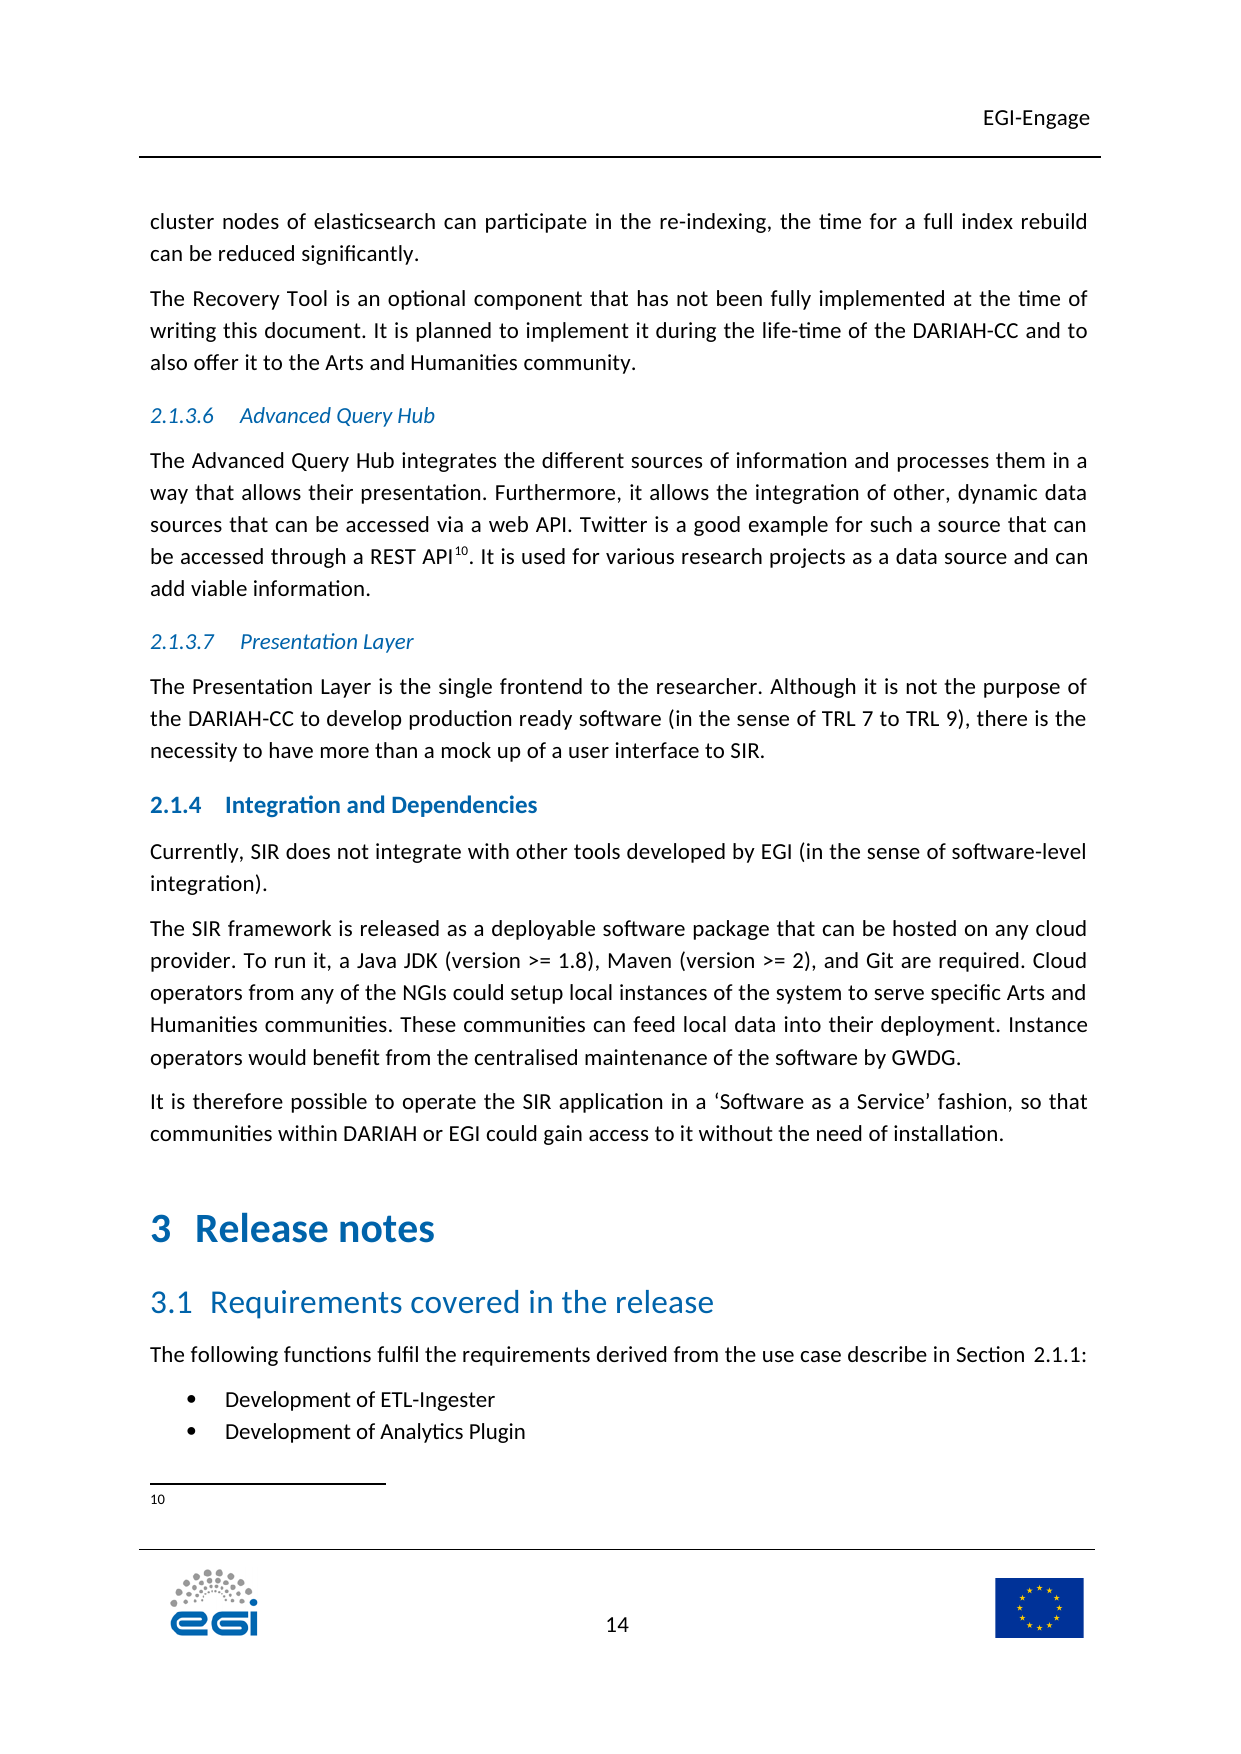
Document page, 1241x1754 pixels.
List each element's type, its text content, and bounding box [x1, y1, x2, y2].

text Currently, SIR does not integrate with other tools developed by EGI (in the sense of software-level integration). [150, 837, 1090, 897]
subtitle Integration and Dependencies [150, 789, 1090, 820]
text The following functions fulfil the requirements derived from the use case describe in Section 2.1.1: [150, 1340, 1090, 1368]
picture [150, 1567, 276, 1638]
subtitle Advanced Query Hub [150, 401, 1090, 429]
text The SIR framework is released as a deployable software package that can be hosted on any cloud provider. To run it, a Java JDK (version >= 1.8), Maven (version >= 2), and Git are required. Cloud operators from any of the NGIs could setup local instances of the system to serve specific Arts and Humanities communities. These communities can feed local data into their deployment. Instance operators would benefit from the centralised maintenance of the software by GWDG. [150, 914, 1090, 1071]
text The Recovery Tool is an optional component that has not been fully implemented at the time of writing this document. It is planned to implement it during the life-time of the DARIAH-CC and to also offer it to the Arts and Humanities community. [150, 284, 1090, 376]
subtitle Release notes [150, 1202, 1090, 1253]
list Development of Analytics Plugin [187, 1417, 1090, 1445]
text The Presentation Layer is the single frontend to the researcher. Although it is not the purpose of the DARIAH-CC to develop production ready software (in the sense of TRL 7 to TRL 9), there is the necessity to have more than a mock up of a user interface to SIR. [150, 672, 1090, 764]
text The Advanced Query Hub integrates the different sources of information and processes them in a way that allows their presentation. Furthermore, it allows the integration of other, dynamic data sources that can be accessed via a web API. Twitter is a good example for such a source that can be accessed through a REST API. It is used for various research projects as a data source and can add viable information. [150, 446, 1090, 602]
picture [995, 1578, 1084, 1638]
subtitle Presentation Layer [150, 627, 1090, 656]
list Development of ETL-Ingester [187, 1385, 1090, 1413]
subtitle Requirements covered in the release [150, 1281, 1090, 1322]
text It is therefore possible to operate the SIR application in a ‘Software as a Service’ fashion, so that communities within DARIAH or EGI could gain access to it without the need of installation. [150, 1087, 1090, 1148]
